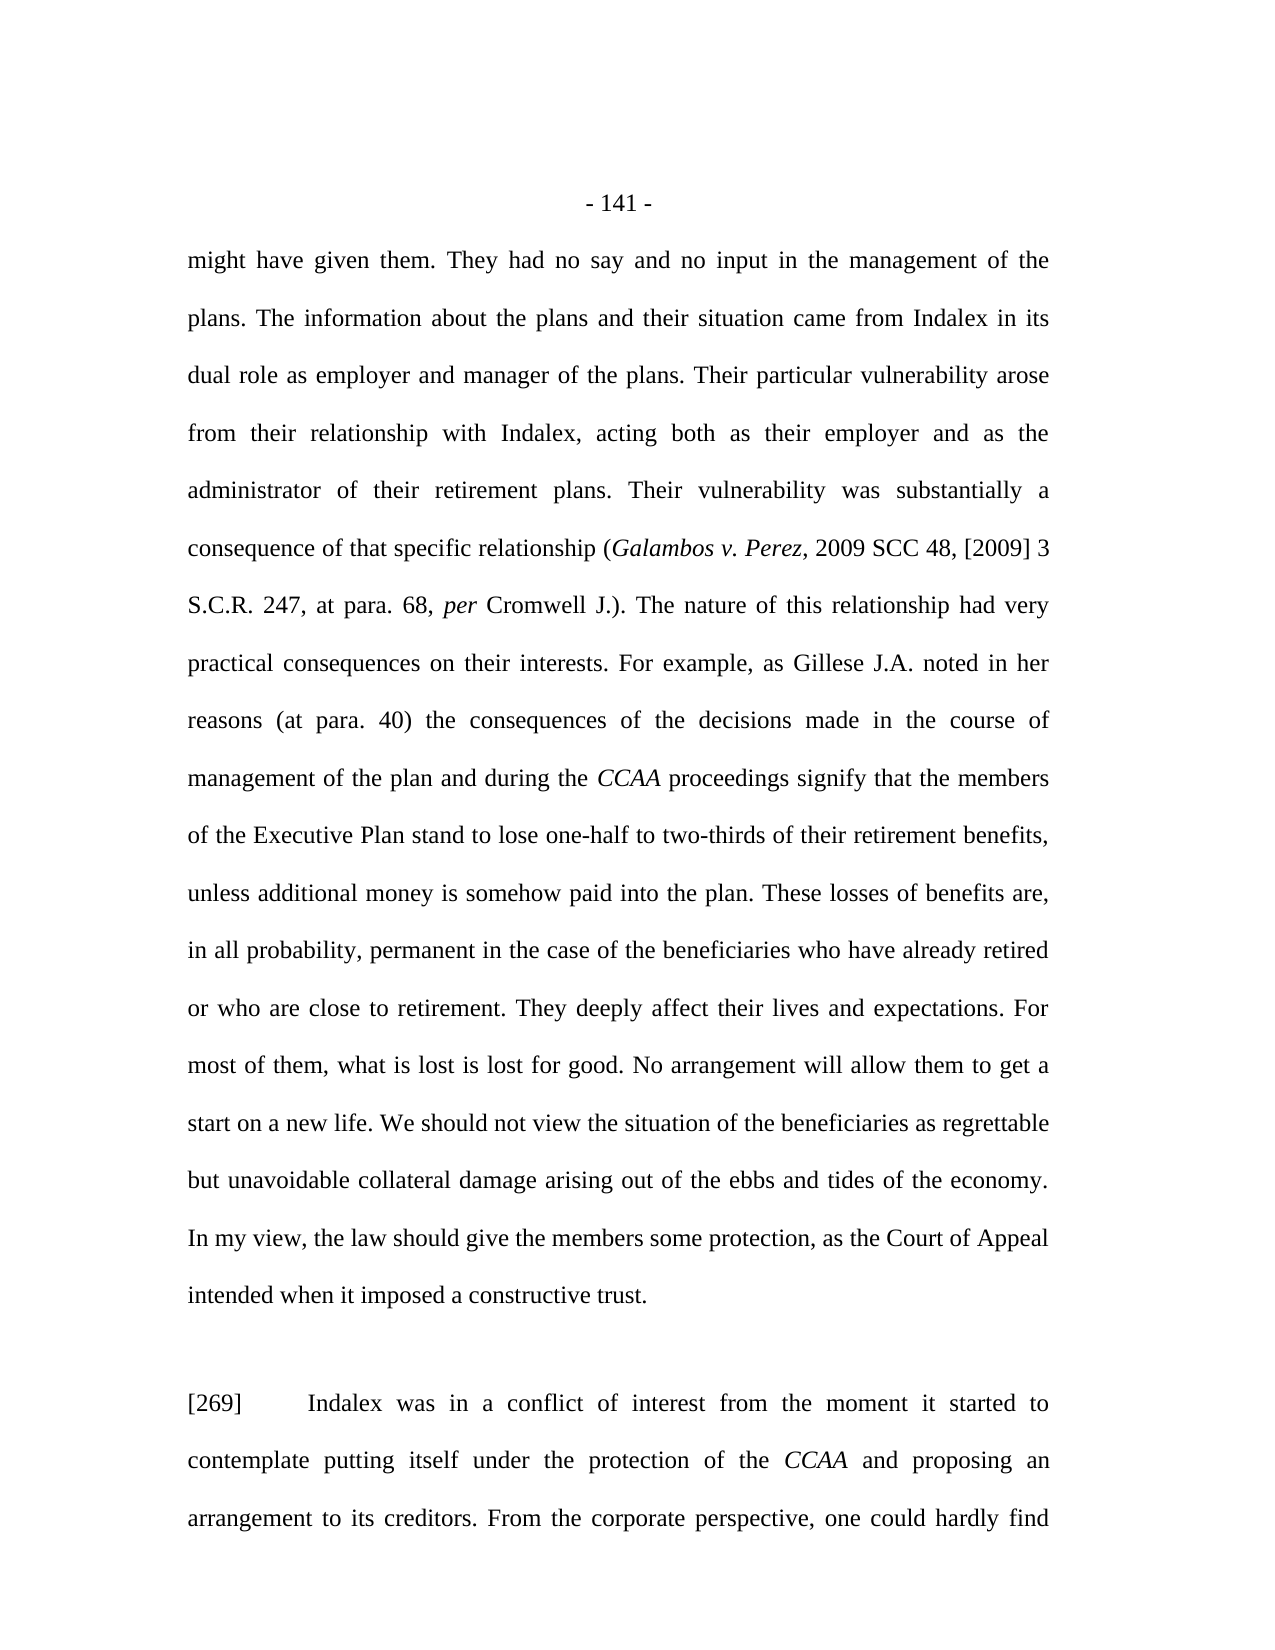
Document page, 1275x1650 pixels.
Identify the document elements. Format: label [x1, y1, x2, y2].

text [187, 245, 1050, 1309]
text [187, 1388, 1050, 1531]
